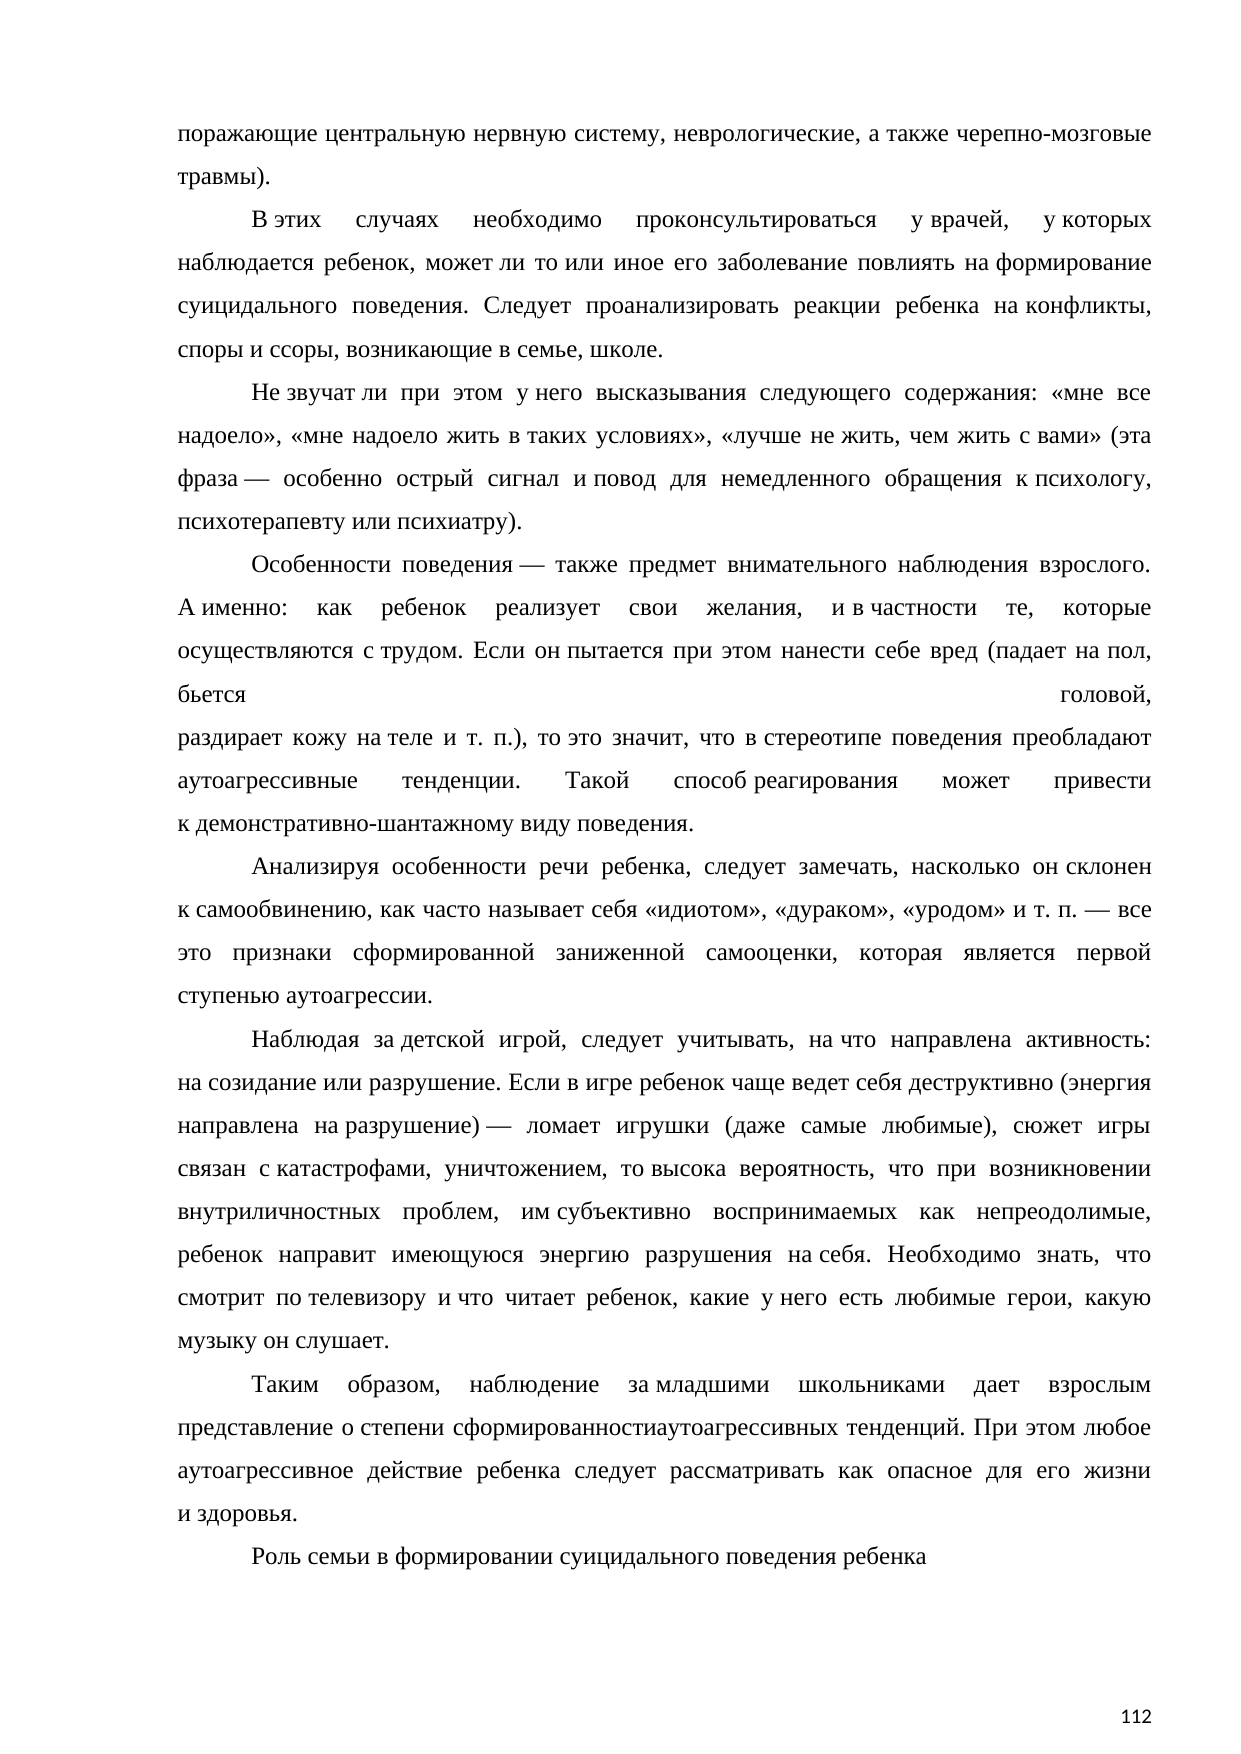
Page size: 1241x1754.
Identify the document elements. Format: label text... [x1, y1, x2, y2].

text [177, 118, 1152, 190]
text В этих случаях необходимо проконсультироваться у врачей, у которых наблюдается ребенок, может ли то или иное его заболевание повлиять на формирование суицидального поведения. Следует проанализировать реакции ребенка на конфликты, споры и ссоры, возникающие в семье, школе. [177, 204, 1152, 362]
text Роль семьи в формировании суицидального поведения ребенка [177, 1541, 1152, 1570]
text Особенности поведения — также предмет внимательного наблюдения взрослого. А именно: как ребенок реализует свои желания, и в частности те, которые осуществляются с трудом. Если он пытается при этом нанести себе вред (падает на пол, бьется головой, раздирает кожу на теле и т. п.), то это значит, что в стереотипе поведения преобладают аутоагрессивные тенденции. Такой способ реагирования может привести к демонстративно-шантажному виду поведения. [177, 549, 1152, 837]
text Анализируя особенности речи ребенка, следует замечать, насколько он склонен к самообвинению, как часто называет себя «идиотом», «дураком», «уродом» и т. п. — все это признаки сформированной заниженной самооценки, которая является первой ступенью аутоагрессии. [177, 851, 1152, 1009]
text Не звучат ли при этом у него высказывания следующего содержания: «мне все надоело», «мне надоело жить в таких условиях», «лучше не жить, чем жить с вами» (эта фраза — особенно острый сигнал и повод для немедленного обращения к психологу, психотерапевту или психиатру). [177, 377, 1152, 535]
text Таким образом, наблюдение за младшими школьниками дает взрослым представление о степени сформированностиаутоагрессивных тенденций. При этом любое аутоагрессивное действие ребенка следует рассматривать как опасное для его жизни и здоровья. [177, 1369, 1152, 1527]
text Наблюдая за детской игрой, следует учитывать, на что направлена активность: на созидание или разрушение. Если в игре ребенок чаще ведет себя деструктивно (энергия направлена на разрушение) — ломает игрушки (даже самые любимые), сюжет игры связан с катастрофами, уничтожением, то высока вероятность, что при возникновении внутриличностных проблем, им субъективно воспринимаемых как непреодолимые, ребенок направит имеющуюся энергию разрушения на себя. Необходимо знать, что смотрит по телевизору и что читает ребенок, какие у него есть любимые герои, какую музыку он слушает. [177, 1024, 1152, 1354]
